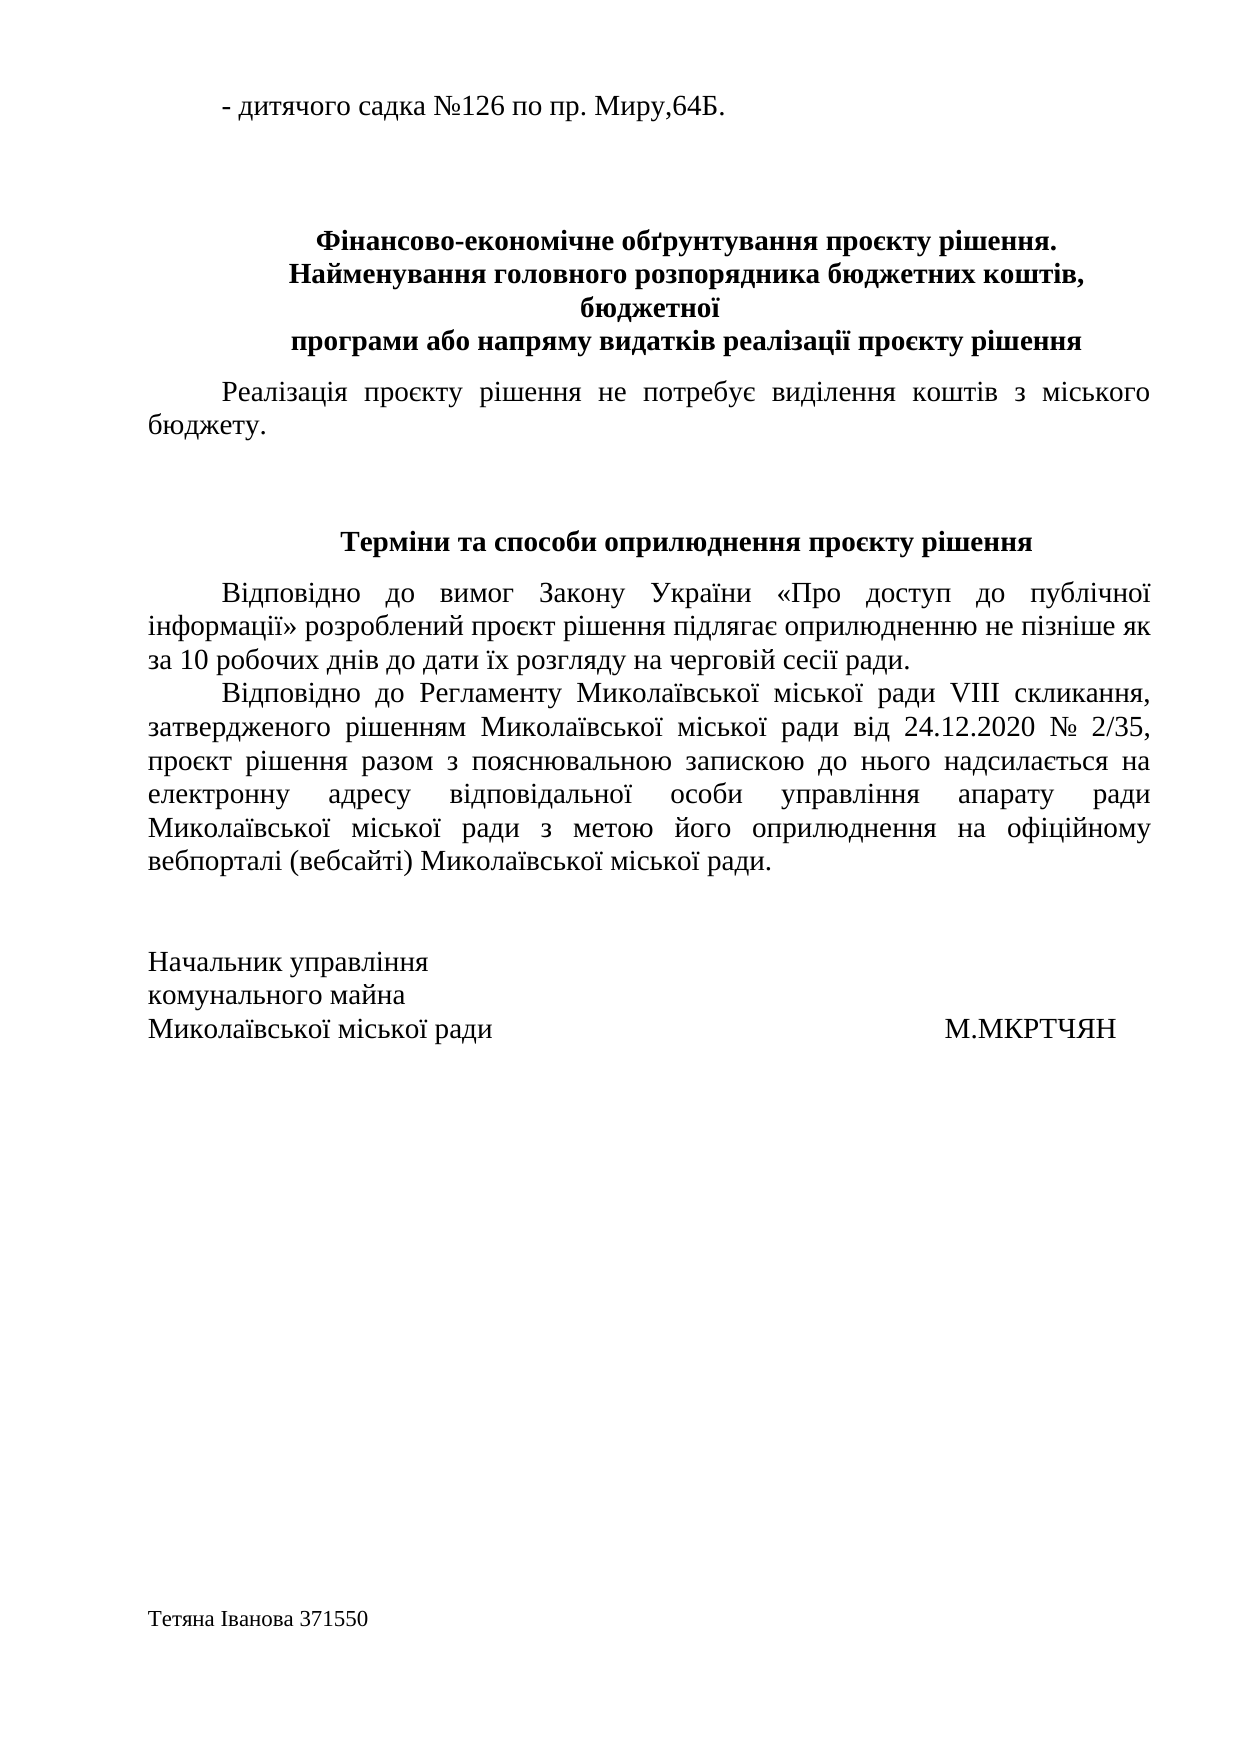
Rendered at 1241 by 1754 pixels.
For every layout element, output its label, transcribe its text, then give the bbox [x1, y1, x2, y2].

text Терміни та способи оприлюднення проєкту рішення [148, 524, 1152, 558]
text Реалізація проєкту рішення не потребує виділення коштів з міського бюджету. [148, 374, 1152, 441]
text Найменування головного розпорядника бюджетних коштів, бюджетної [148, 256, 1152, 323]
text комунального майна [148, 977, 1152, 1011]
text Відповідно до вимог Закону України «Про доступ до публічної інформації» розроблений проєкт рішення підлягає оприлюдненню не пізніше як за 10 робочих днів до дати їх розгляду на черговій сесії ради. [148, 575, 1152, 676]
text Відповідно до Регламенту Миколаївської міської ради VIIІ скликання, затвердженого рішенням Миколаївської міської ради від 24.12.2020 № 2/35, проєкт рішення разом з пояснювальною запискою до нього надсилається на електронну адресу відповідальної особи управління апарату ради Миколаївської міської ради з метою його оприлюднення на офіційному вебпорталі (вебсайті) Миколаївської міської ради. [148, 676, 1152, 877]
text Фінансово-економічне обґрунтування проєкту рішення. [148, 223, 1152, 256]
text програми або напряму видатків реалізації проєкту рішення [148, 323, 1152, 357]
text Начальник управління [148, 944, 1152, 977]
text Тетяна Іванова 371550 [148, 1605, 1152, 1631]
text - дитячого садка №126 по пр. Миру,64Б. [148, 88, 1152, 122]
text Миколаївської міської ради М.МКРТЧЯН [148, 1011, 1152, 1044]
